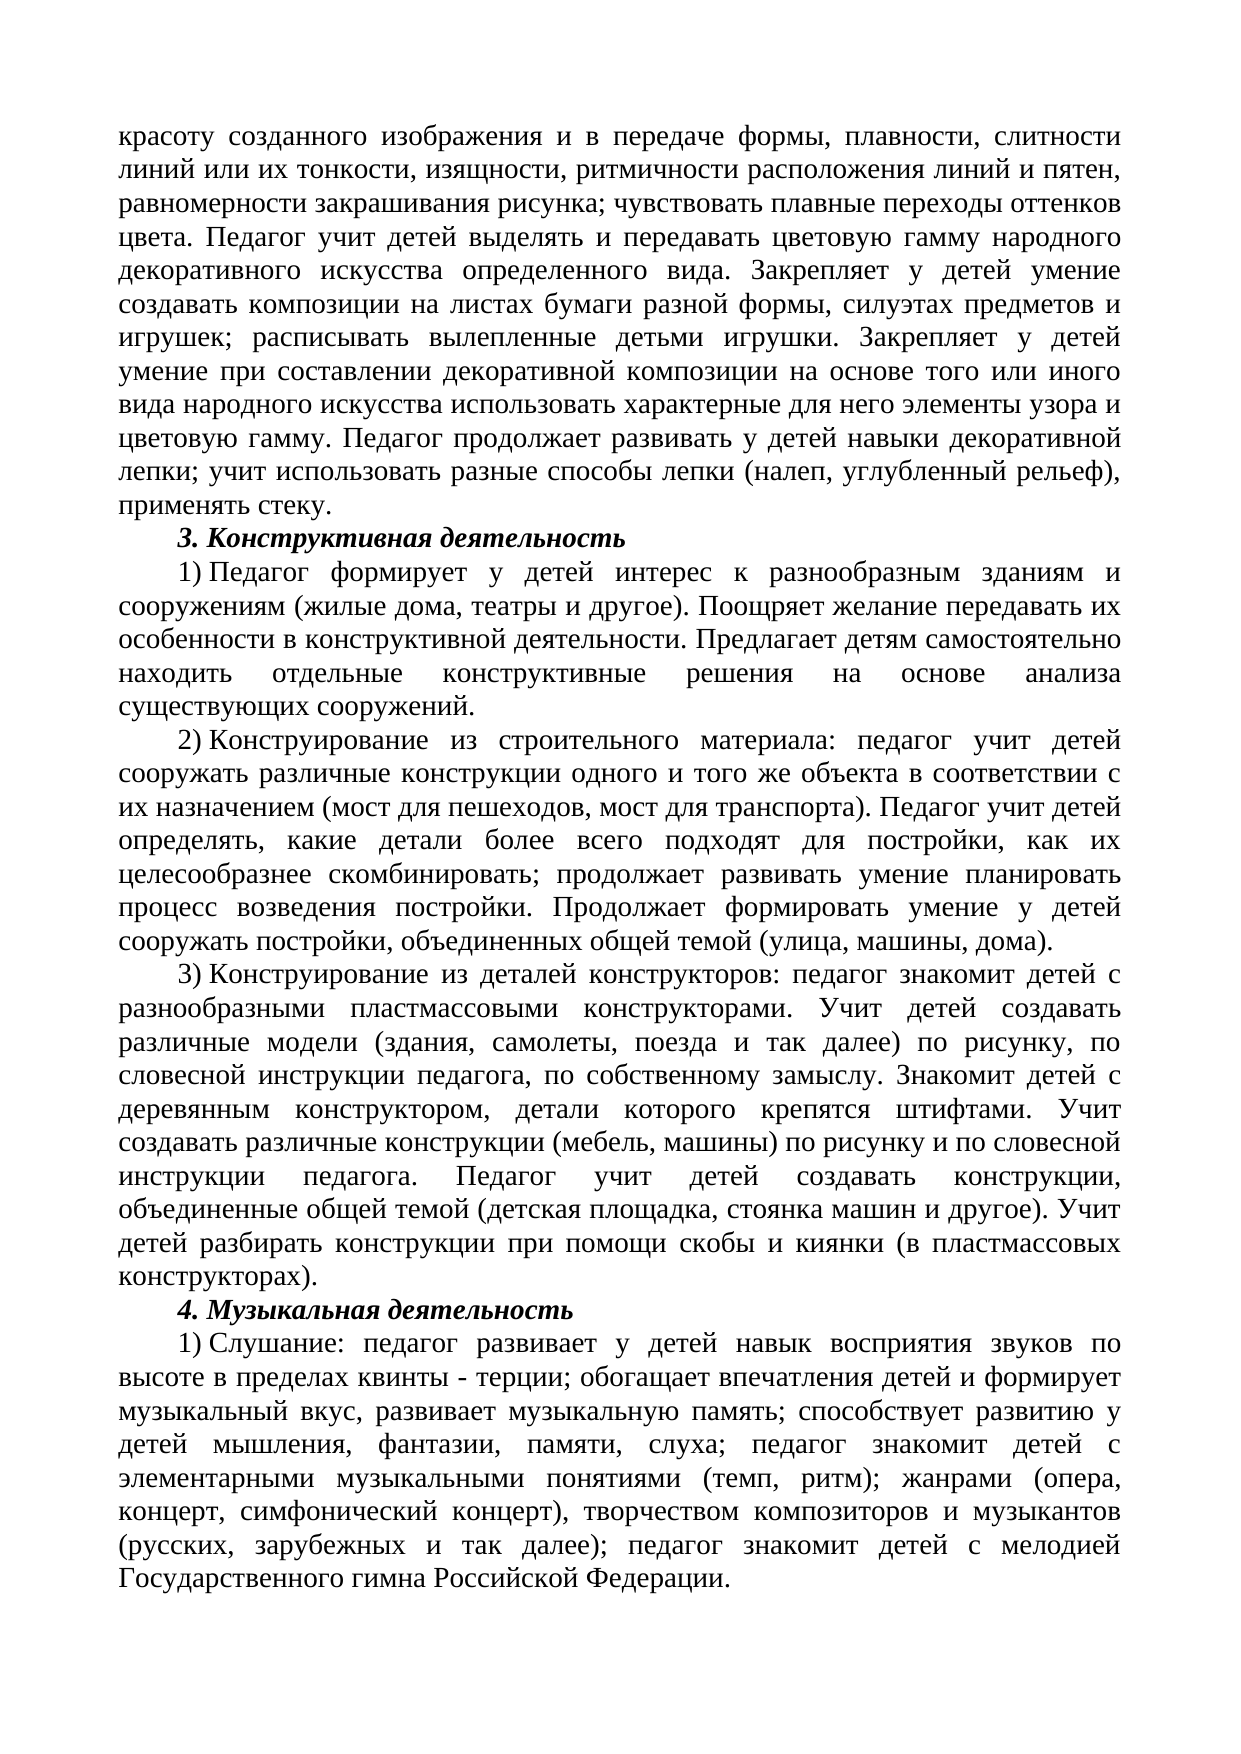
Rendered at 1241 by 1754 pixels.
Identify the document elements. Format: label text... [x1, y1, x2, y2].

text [118, 118, 1122, 521]
text 1) Слушание: педагог развивает у детей навык восприятия звуков по высоте в пределах квинты - терции; обогащает впечатления детей и формирует музыкальный вкус, развивает музыкальную память; способствует развитию у детей мышления, фантазии, памяти, слуха; педагог знакомит детей с элементарными музыкальными понятиями (темп, ритм); жанрами (опера, концерт, симфонический концерт), творчеством композиторов и музыкантов (русских, зарубежных и так далее); педагог знакомит детей с мелодией Государственного гимна Российской Федерации. [118, 1326, 1122, 1594]
text 2) Конструирование из строительного материала: педагог учит детей сооружать различные конструкции одного и того же объекта в соответствии с их назначением (мост для пешеходов, мост для транспорта). Педагог учит детей определять, какие детали более всего подходят для постройки, как их целесообразнее скомбинировать; продолжает развивать умение планировать процесс возведения постройки. Продолжает формировать умение у детей сооружать постройки, объединенных общей темой (улица, машины, дома). [118, 722, 1122, 957]
text 3. Конструктивная деятельность [118, 521, 1122, 554]
text 4. Музыкальная деятельность [118, 1292, 1122, 1326]
text 3) Конструирование из деталей конструкторов: педагог знакомит детей с разнообразными пластмассовыми конструкторами. Учит детей создавать различные модели (здания, самолеты, поезда и так далее) по рисунку, по словесной инструкции педагога, по собственному замыслу. Знакомит детей с деревянным конструктором, детали которого крепятся штифтами. Учит создавать различные конструкции (мебель, машины) по рисунку и по словесной инструкции педагога. Педагог учит детей создавать конструкции, объединенные общей темой (детская площадка, стоянка машин и другое). Учит детей разбирать конструкции при помощи скобы и киянки (в пластмассовых конструкторах). [118, 957, 1122, 1292]
text 1) Педагог формирует у детей интерес к разнообразным зданиям и сооружениям (жилые дома, театры и другое). Поощряет желание передавать их особенности в конструктивной деятельности. Предлагает детям самостоятельно находить отдельные конструктивные решения на основе анализа существующих сооружений. [118, 554, 1122, 722]
